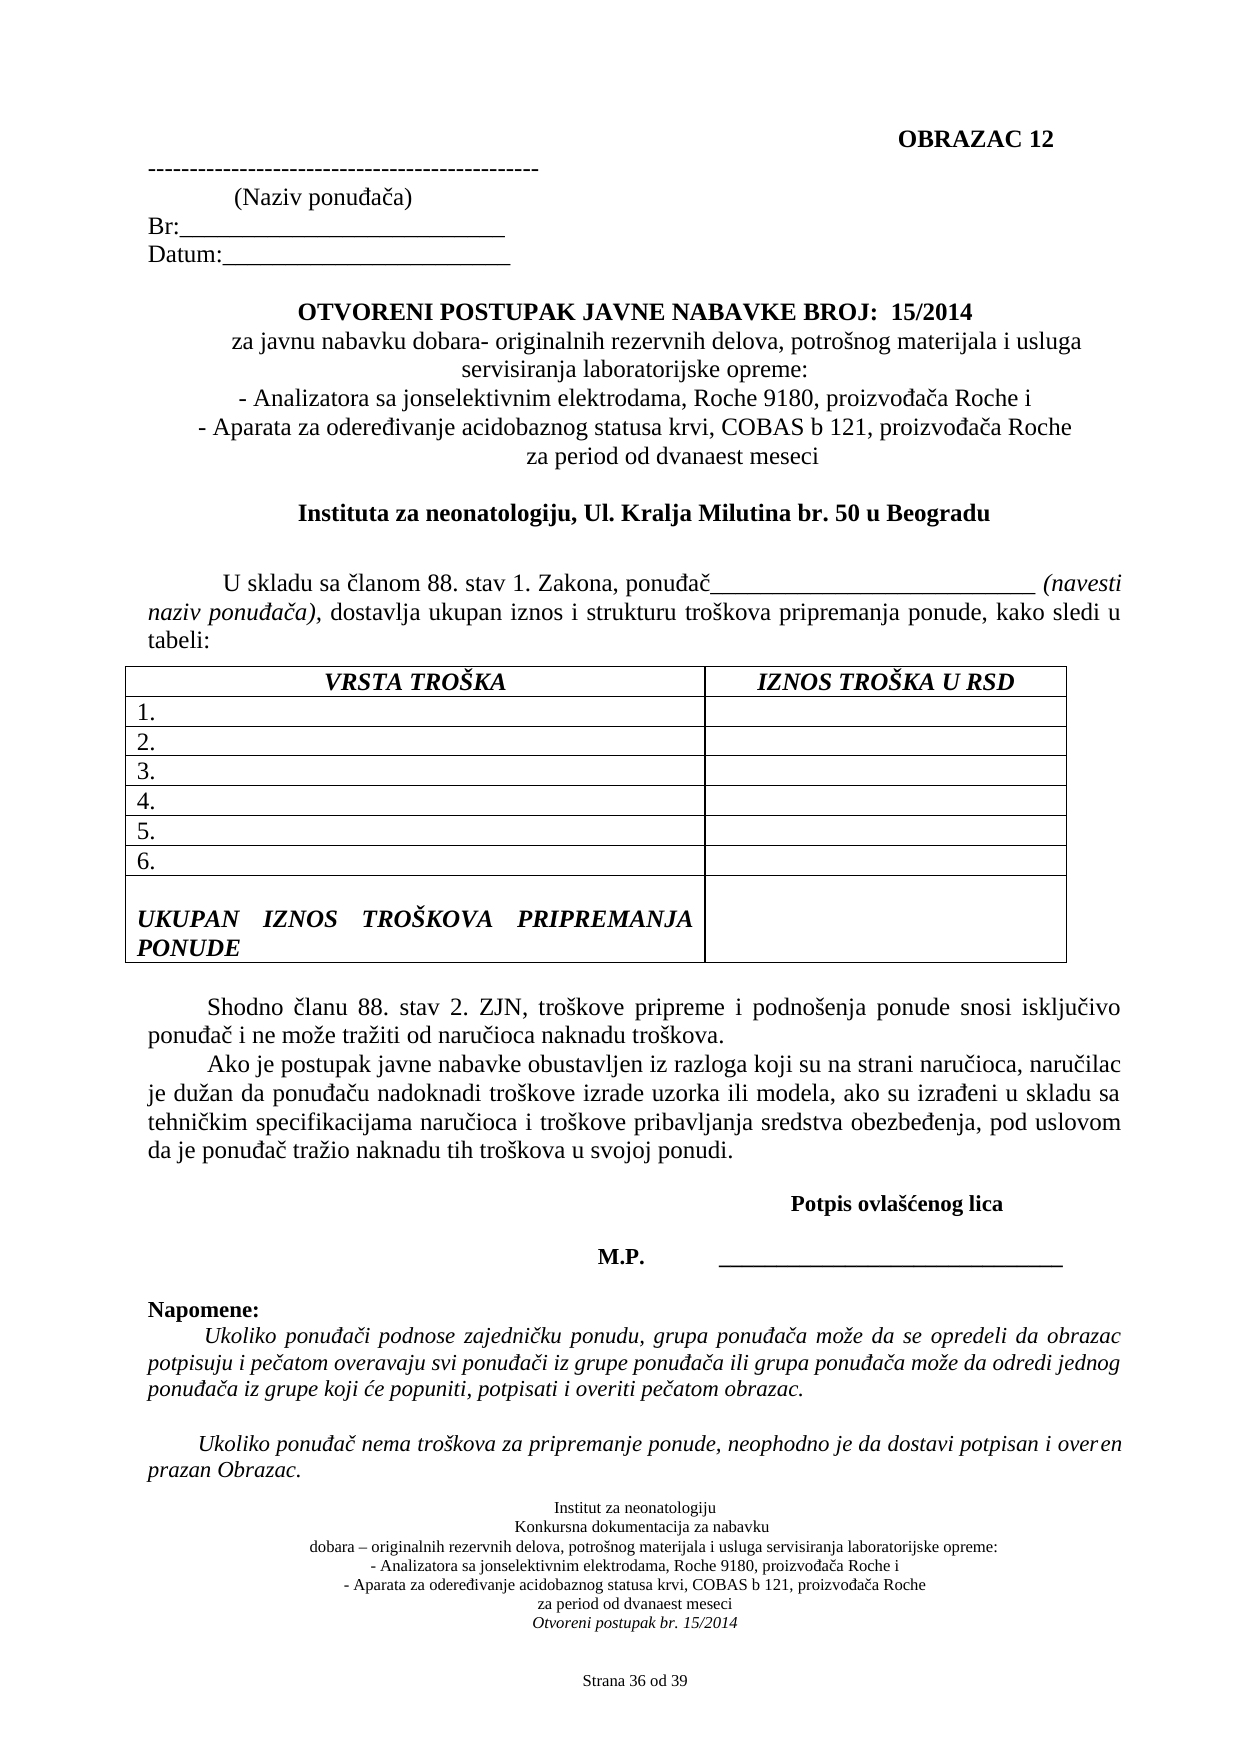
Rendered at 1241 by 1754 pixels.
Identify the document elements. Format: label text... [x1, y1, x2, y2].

table_cell [706, 846, 1066, 874]
text Br:__________________________ [148, 211, 1122, 239]
text - Aparata za odeređivanje acidobaznog statusa krvi, COBAS b 121, proizvođača Roche [148, 412, 1122, 441]
table_cell UKUPAN IZNOS TROŠKOVA PRIPREMANJA PONUDE [126, 876, 704, 962]
text OTVORENI POSTUPAK JAVNE NABAVKE BROJ: 15/2014 [148, 297, 1122, 326]
table_cell 4. [126, 786, 704, 815]
table_cell 5. [126, 816, 704, 845]
table_cell [706, 786, 1066, 815]
text M.P. ______________________________ [523, 1243, 1122, 1269]
text Napomene: [148, 1296, 1122, 1322]
text Shodno članu 88. stav 2. ZJN, troškove pripreme i podnošenja ponude snosi isključivo ponuđač i ne može tražiti od naručioca naknadu troškova. [148, 992, 1122, 1049]
table_cell [706, 697, 1066, 726]
table_header IZNOS TROŠKA U RSD [706, 667, 1066, 696]
text za period od dvanaest meseci [148, 441, 1122, 469]
table_header VRSTA TROŠKA [126, 667, 704, 696]
text Potpis ovlašćenog lica [373, 1191, 1122, 1217]
text Ukoliko ponuđač nema troškova za pripremanje ponude, neophodno je da dostavi potpisan i overen prazan Obrazac. [148, 1430, 1122, 1483]
text (Naziv ponuđača) [148, 182, 1122, 211]
text Datum:_______________________ [148, 239, 1122, 268]
table_cell 2. [126, 727, 704, 755]
table_cell [706, 756, 1066, 785]
table_cell 6. [126, 846, 704, 874]
text Ako je postupak javne nabavke obustavljen iz razloga koji su na strani naručioca, naručilac je dužan da ponuđaču nadoknadi troškove izrade uzorka ili modela, ako su izrađeni u skladu sa tehničkim specifikacijama naručioca i troškove pribavljanja sredstva obezbeđenja, pod uslovom da je ponuđač tražio naknadu tih troškova u svojoj ponudi. [148, 1049, 1122, 1164]
text Ukoliko ponuđači podnose zajedničku ponudu, grupa ponuđača može da se opredeli da obrazac potpisuju i pečatom overavaju svi ponuđači iz grupe ponuđača ili grupa ponuđača može da odredi jednog ponuđača iz grupe koji će popuniti, potpisati i overiti pečatom obrazac. [148, 1322, 1122, 1401]
text Instituta za neonatologiju, Ul. Kralja Milutina br. 50 u Beogradu [223, 498, 1122, 527]
text OBRAZAC 12 [148, 124, 1122, 153]
text - Analizatora sa jonselektivnim elektrodama, Roche 9180, proizvođača Roche i [148, 383, 1122, 412]
table_cell [706, 876, 1066, 962]
text za javnu nabavku dobara- originalnih rezervnih delova, potrošnog materijala i usluga servisiranja laboratorijske opreme: [148, 326, 1122, 383]
list U skladu sa članom 88. stav 1. Zakona, ponuđač__________________________ (navesti naziv ponuđača), dostavlja ukupan iznos i strukturu troškova pripremanja ponude, kako sledi u tabeli: [148, 568, 1122, 654]
text ----------------------------------------------- [148, 153, 1122, 182]
table_cell 3. [126, 756, 704, 785]
table_cell [706, 727, 1066, 755]
table_cell 1. [126, 697, 704, 726]
table_cell [706, 816, 1066, 845]
